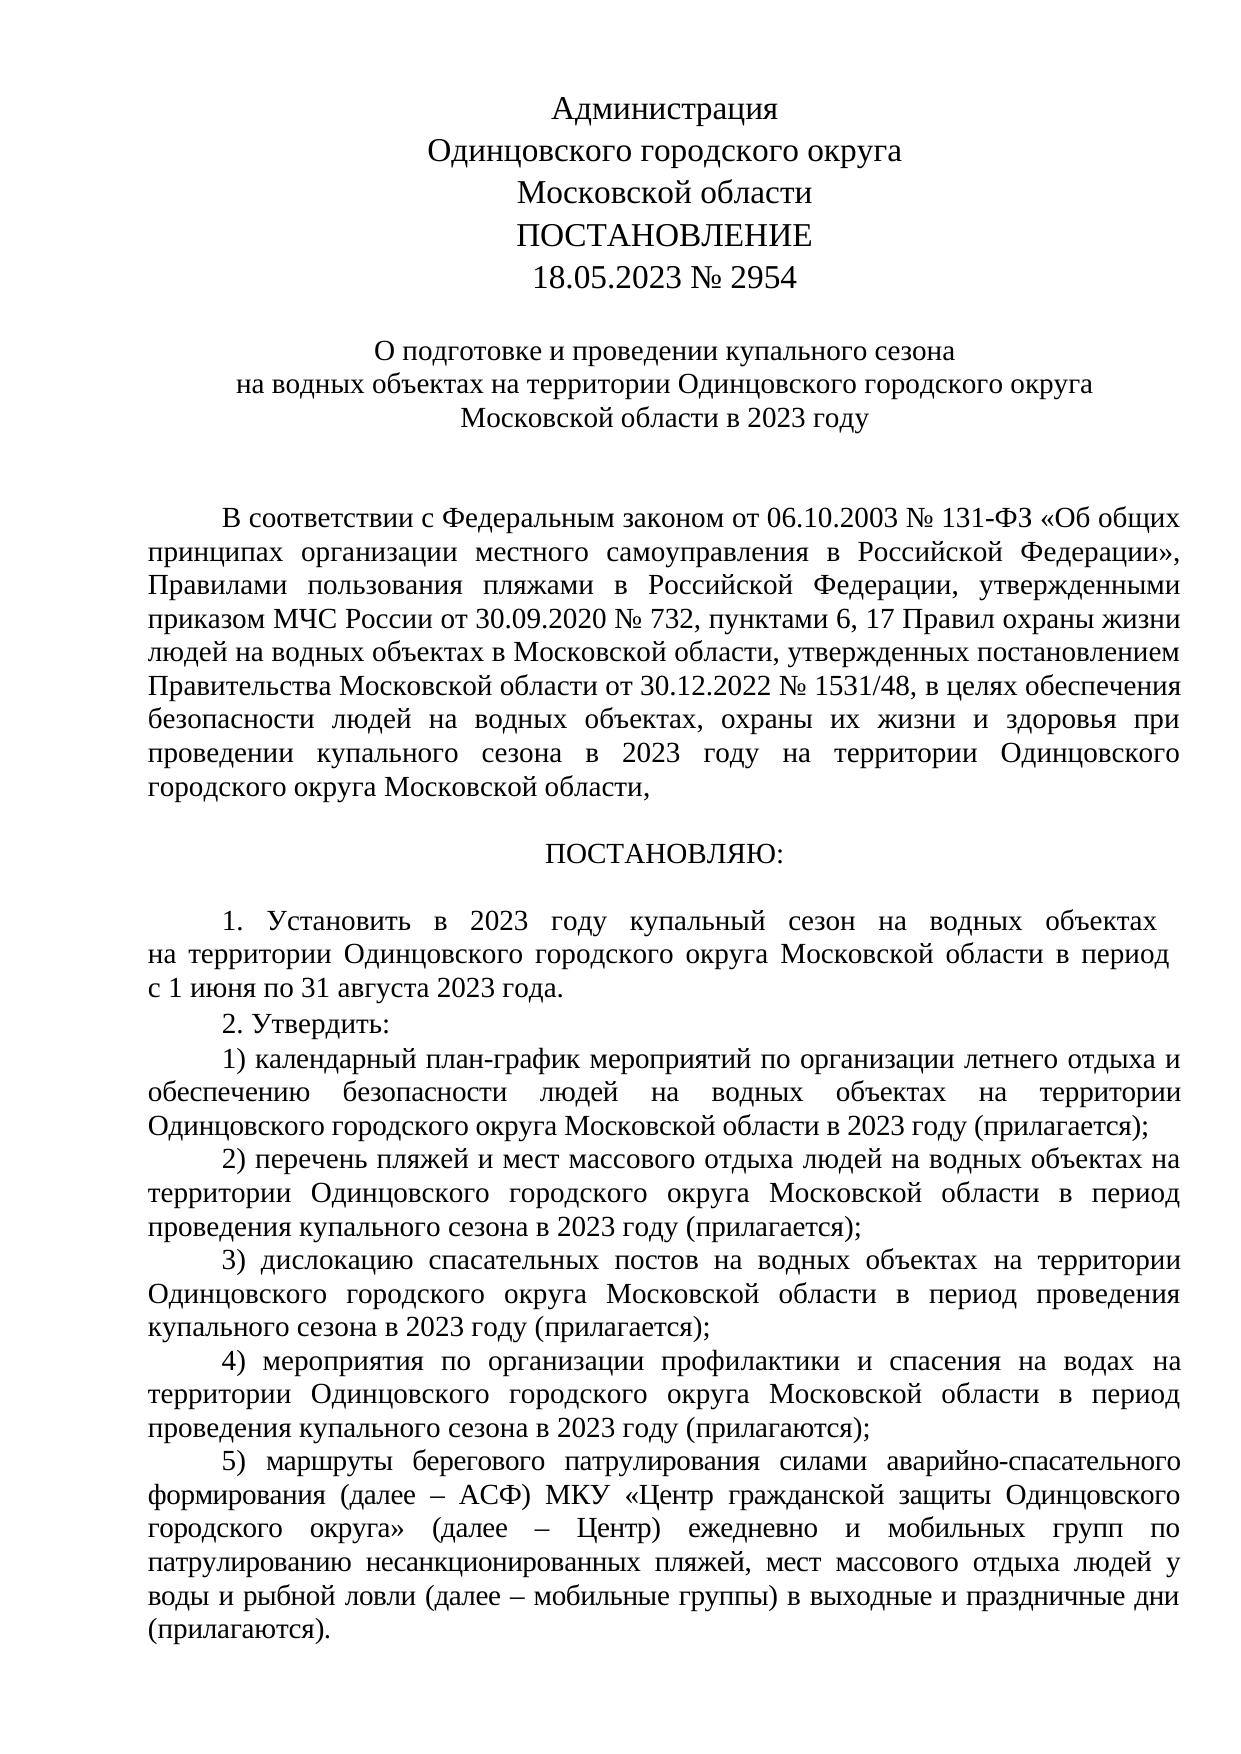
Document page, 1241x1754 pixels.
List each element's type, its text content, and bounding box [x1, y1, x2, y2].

text 1) календарный план-график мероприятий по организации летнего отдыха и обеспечению безопасности людей на водных объектах на территории Одинцовского городского округа Московской области в 2023 году (прилагается); [148, 1041, 1181, 1142]
text В соответствии с Федеральным законом от 06.10.2003 № 131-ФЗ «Об общих принципах организации местного самоуправления в Российской Федерации», Правилами пользования пляжами в Российской Федерации, утвержденными приказом МЧС России от 30.09.2020 № 732, пунктами 6, 17 Правил охраны жизни людей на водных объектах в Московской области, утвержденных постановлением Правительства Московской области от 30.12.2022 № 1531/48, в целях обеспечения безопасности людей на водных объектах, охраны их жизни и здоровья при проведении купального сезона в 2023 году на территории Одинцовского городского округа Московской области, [148, 500, 1181, 802]
text 2. Утвердить: [148, 1003, 1181, 1041]
text на водных объектах на территории Одинцовского городского округа [148, 366, 1181, 400]
text Московской области в 2023 году [148, 400, 1181, 433]
text Администрация [148, 89, 1181, 127]
text ПОСТАНОВЛЯЮ: [148, 836, 1181, 869]
text Одинцовского городского округа [148, 131, 1181, 169]
text 1. Установить в 2023 году купальный сезон на водных объектах на территории Одинцовского городского округа Московской области в период с 1 июня по 31 августа 2023 года. [148, 903, 1181, 1003]
text ПОСТАНОВЛЕНИЕ [148, 215, 1181, 253]
text Московской области [148, 173, 1181, 211]
text 4) мероприятия по организации профилактики и спасения на водах на территории Одинцовского городского округа Московской области в период проведения купального сезона в 2023 году (прилагаются); [148, 1343, 1181, 1443]
text 5) маршруты берегового патрулирования силами аварийно-спасательного формирования (далее – АСФ) МКУ «Центр гражданской защиты Одинцовского городского округа» (далее – Центр) ежедневно и мобильных групп по патрулированию несанкционированных пляжей, мест массового отдыха людей у воды и рыбной ловли (далее – мобильные группы) в выходные и праздничные дни (прилагаются). [148, 1443, 1181, 1645]
text 3) дислокацию спасательных постов на водных объектах на территории Одинцовского городского округа Московской области в период проведения купального сезона в 2023 году (прилагается); [148, 1242, 1181, 1343]
text 18.05.2023 № 2954 [148, 257, 1181, 295]
text 2) перечень пляжей и мест массового отдыха людей на водных объектах на территории Одинцовского городского округа Московской области в период проведения купального сезона в 2023 году (прилагается); [148, 1142, 1181, 1242]
text О подготовке и проведении купального сезона [148, 333, 1181, 366]
